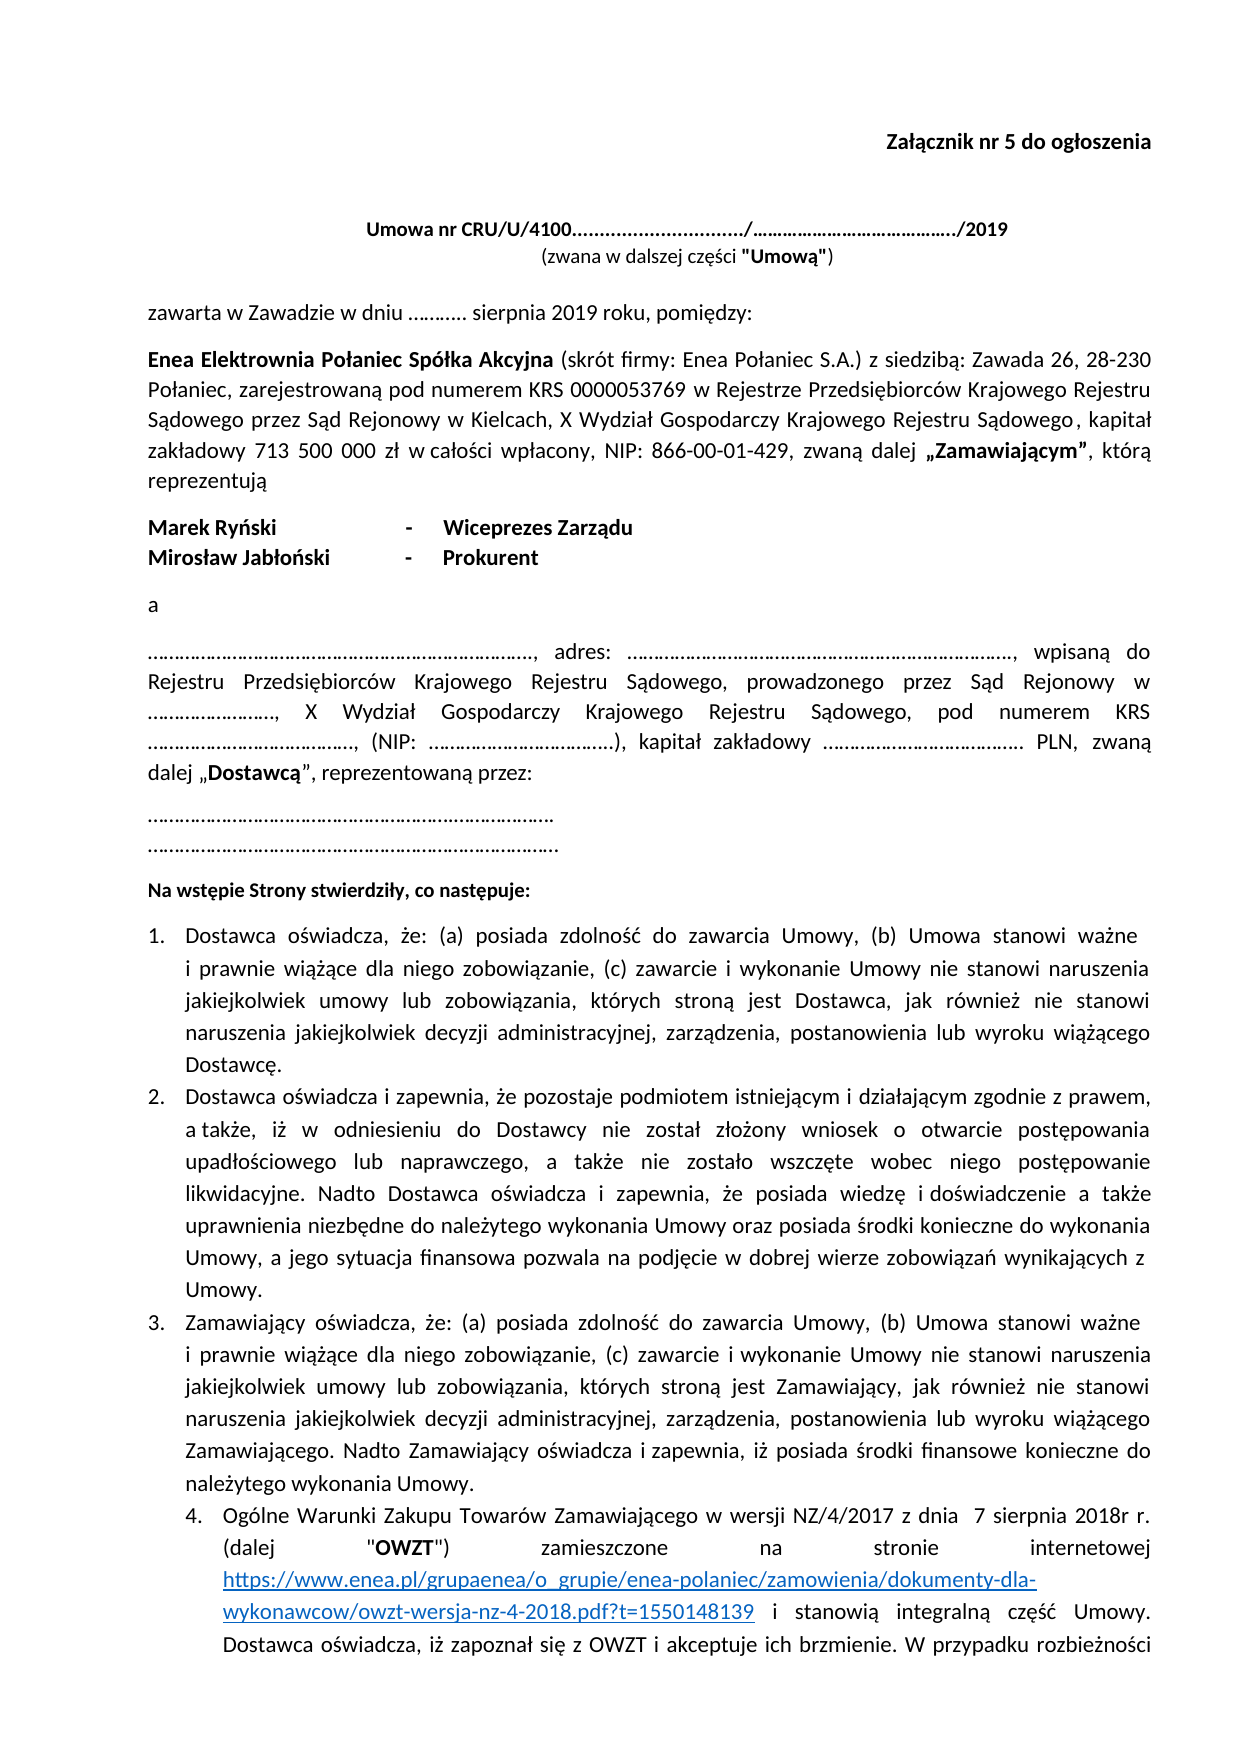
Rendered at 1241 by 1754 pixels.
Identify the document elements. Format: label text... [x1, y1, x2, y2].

list Dostawca oświadcza i zapewnia, że pozostaje podmiotem istniejącym i działającym zgodnie z prawem, a także, iż w odniesieniu do Dostawcy nie został złożony wniosek o otwarcie postępowania upadłościowego lub naprawczego, a także nie zostało wszczęte wobec niego postępowanie likwidacyjne. Nadto Dostawca oświadcza i zapewnia, że posiada wiedzę i doświadczenie a także uprawnienia niezbędne do należytego wykonania Umowy oraz posiada środki konieczne do wykonania Umowy, a jego sytuacja finansowa pozwala na podjęcie w dobrej wierze zobowiązań wynikających z Umowy. [148, 1082, 1152, 1304]
text a [148, 590, 1152, 618]
text ………………………………………………………………., adres: ………………………………………………………………., wpisaną do Rejestru Przedsiębiorców Krajowego Rejestru Sądowego, prowadzonego przez Sąd Rejonowy w ……………………, X Wydział Gospodarczy Krajowego Rejestru Sądowego, pod numerem KRS …………………………………, (NIP: ……………………………..), kapitał zakładowy ……………………………….. PLN, zwaną dalej „Dostawcą”, reprezentowaną przez: [148, 637, 1152, 786]
list Marek Ryński - Wiceprezes Zarządu [148, 513, 1152, 541]
list (zwana w dalszej części "Umową") [223, 243, 1152, 269]
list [185, 1501, 1152, 1658]
list Umowa nr CRU/U/4100.............................../…………………………………../2019 [223, 216, 1152, 242]
text …………………………………………………………………… [148, 831, 1152, 859]
list Zamawiający oświadcza, że: (a) posiada zdolność do zawarcia Umowy, (b) Umowa stanowi ważne i prawnie wiążące dla niego zobowiązanie, (c) zawarcie i wykonanie Umowy nie stanowi naruszenia jakiejkolwiek umowy lub zobowiązania, których stroną jest Zamawiający, jak również nie stanowi naruszenia jakiejkolwiek decyzji administracyjnej, zarządzenia, postanowienia lub wyroku wiążącego Zamawiającego. Nadto Zamawiający oświadcza i zapewnia, iż posiada środki finansowe konieczne do należytego wykonania Umowy. [148, 1308, 1152, 1497]
text Na wstępie Strony stwierdziły, co następuje: [148, 877, 1152, 903]
text ………………………………………………….………………. [148, 800, 1152, 828]
list zawarta w Zawadzie w dniu ……….. sierpnia 2019 roku, pomiędzy: [148, 298, 1152, 326]
list Dostawca oświadcza, że: (a) posiada zdolność do zawarcia Umowy, (b) Umowa stanowi ważne i prawnie wiążące dla niego zobowiązanie, (c) zawarcie i wykonanie Umowy nie stanowi naruszenia jakiejkolwiek umowy lub zobowiązania, których stroną jest Dostawca, jak również nie stanowi naruszenia jakiejkolwiek decyzji administracyjnej, zarządzenia, postanowienia lub wyroku wiążącego Dostawcę. [148, 922, 1152, 1078]
text Załącznik nr 5 do ogłoszenia [148, 127, 1152, 156]
list Mirosław Jabłoński - Prokurent [148, 543, 1152, 571]
text Enea Elektrownia Połaniec Spółka Akcyjna (skrót firmy: Enea Połaniec S.A.) z siedzibą: Zawada 26, 28-230 Połaniec, zarejestrowaną pod numerem KRS 0000053769 w Rejestrze Przedsiębiorców Krajowego Rejestru Sądowego przez Sąd Rejonowy w Kielcach, X Wydział Gospodarczy Krajowego Rejestru Sądowego, kapitał zakładowy 713 500 000 zł w całości wpłacony, NIP: 866-00-01-429, zwaną dalej „Zamawiającym”, którą reprezentują [148, 345, 1152, 494]
